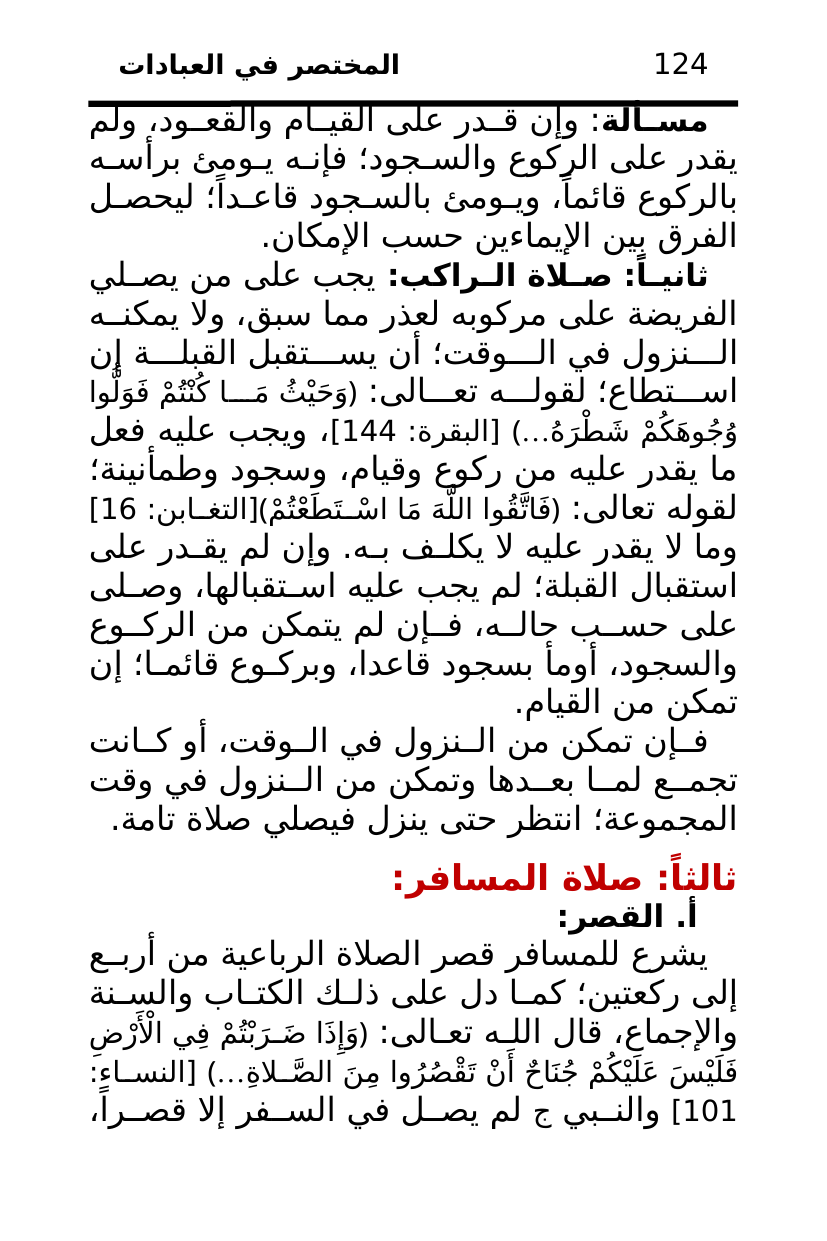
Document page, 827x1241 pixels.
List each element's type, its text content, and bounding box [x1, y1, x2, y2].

text ثالثاً: صلاة المسافر: [89, 857, 738, 898]
text مسألة: وإن قدر على القيام والقعود، ولم يقدر على الركوع والسجود؛ فإنه يومئ برأسه بالركوع قائماً، ويومئ بالسجود قاعداً؛ ليحصل الفرق بين الإيماءين حسب الإمكان. [89, 100, 738, 255]
text فإن تمكن من النزول في الوقت، أو كانت تجمع لما بعدها وتمكن من النزول في وقت المجموعة؛ انتظر حتى ينزل فيصلي صلاة تامة. [89, 722, 738, 838]
text ثانياً: صلاة الراكب: يجب على من يصلي الفريضة على مركوبه لعذر مما سبق، ولا يمكنه النزول في الوقت؛ أن يستقبل القبلة إن استطاع؛ لقوله تعالى: ﴿وَحَيْثُ مَا كُنْتُمْ فَوَلُّوا وُجُوهَكُمْ شَطْرَهُ…﴾ [البقرة: 144]، ويجب عليه فعل ما يقدر عليه من ركوع وقيام، وسجود وطمأنينة؛ لقوله تعالى: ﴿فَاتَّقُوا اللَّهَ مَا اسْتَطَعْتُمْ﴾[التغابن: 16] وما لا يقدر عليه لا يكلف به. وإن لم يقدر على استقبال القبلة؛ لم يجب عليه استقبالها، وصلى على حسب حاله، فإن لم يتمكن من الركوع والسجود، أومأ بسجود قاعدا، وبركوع قائما؛ إن تمكن من القيام. [89, 255, 738, 722]
text أ. القصر: [89, 898, 738, 934]
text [89, 934, 738, 1129]
